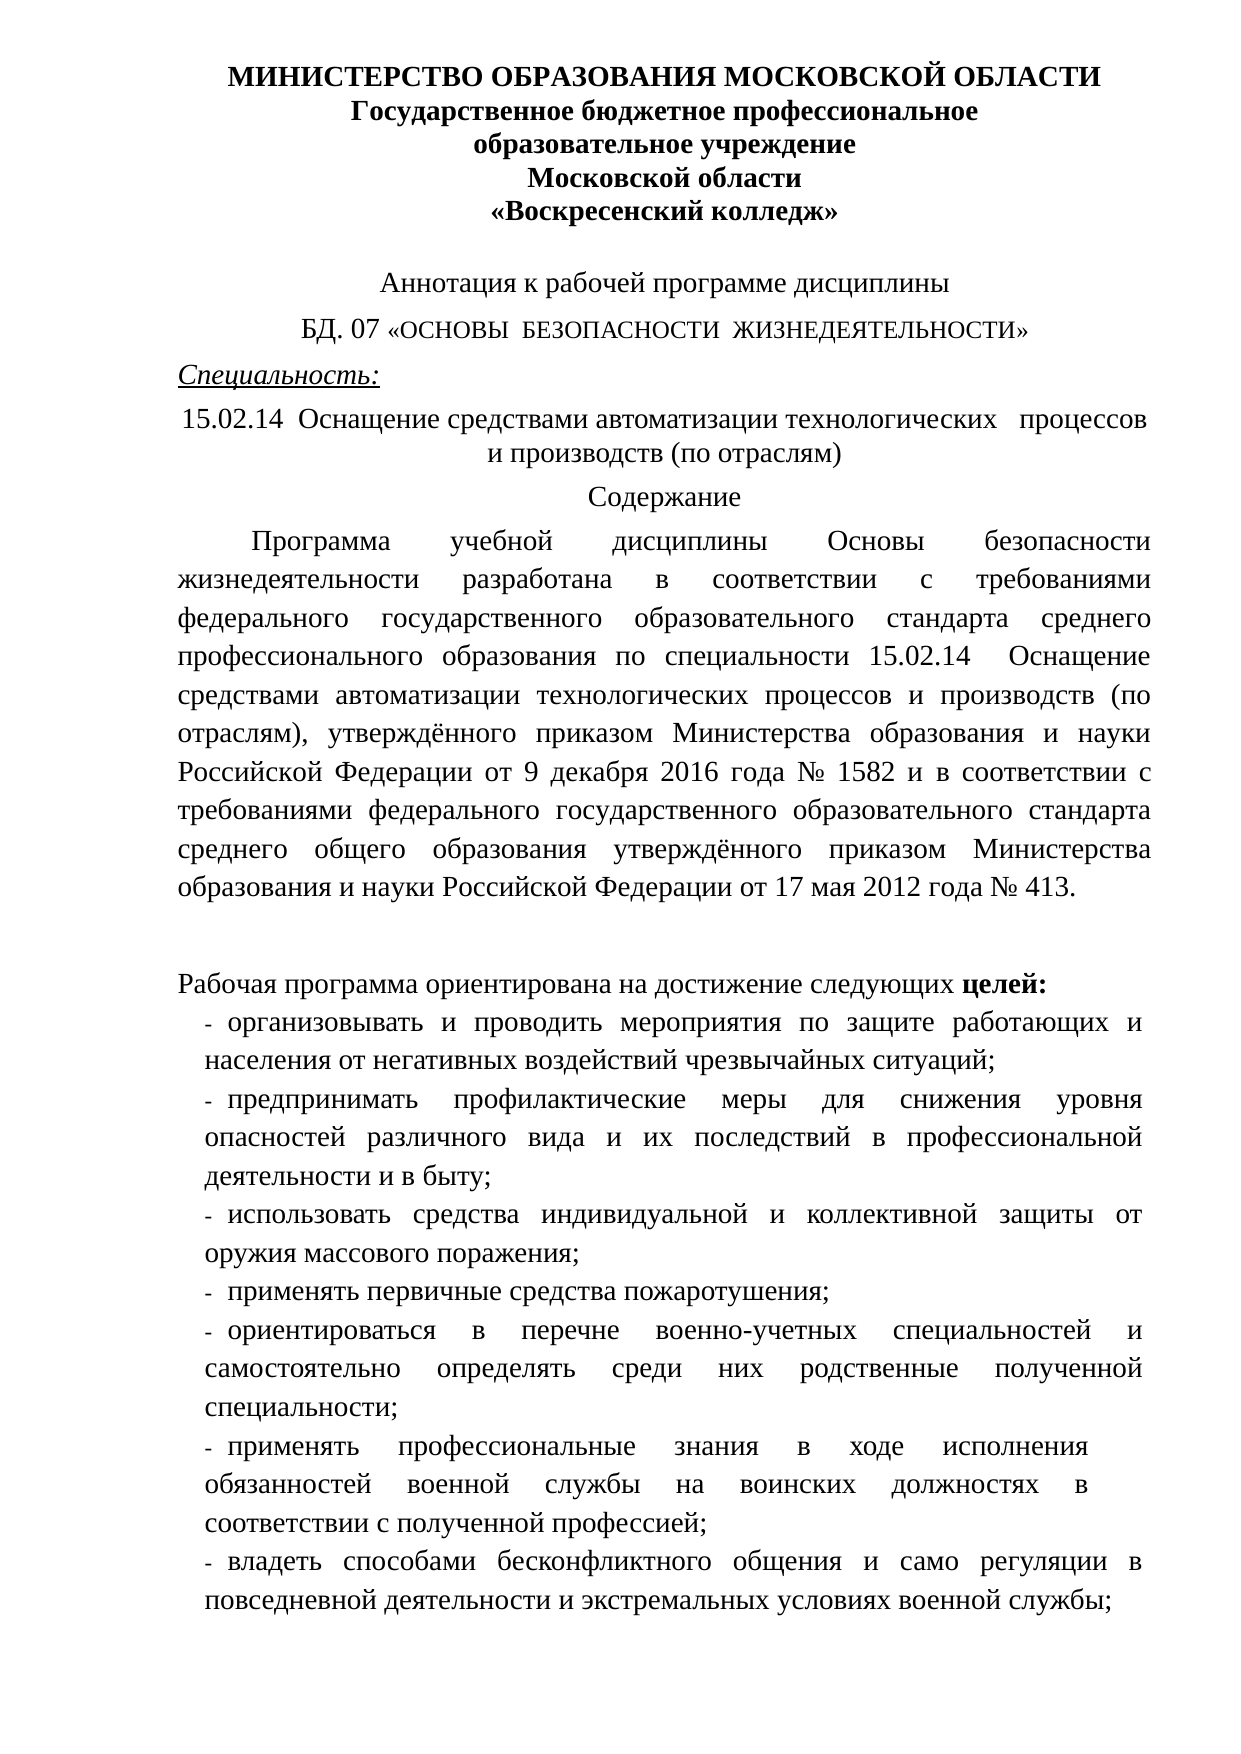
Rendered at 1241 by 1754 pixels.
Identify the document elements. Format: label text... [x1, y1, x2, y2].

list использовать средства индивидуальной и коллективной защиты от оружия массового поражения; [204, 1193, 1143, 1270]
text МИНИСТЕРСТВО ОБРАЗОВАНИЯ МОСКОВСКОЙ ОБЛАСТИ [177, 59, 1152, 93]
text образовательное учреждение [177, 126, 1152, 160]
text Аннотация к рабочей программе дисциплины [177, 265, 1152, 299]
text 15.02.14 Оснащение средствами автоматизации технологических процессов и производств (по отраслям) [177, 401, 1152, 468]
list предпринимать профилактические меры для снижения уровня опасностей различного вида и их последствий в профессиональной деятельности и в быту; [204, 1077, 1143, 1193]
list применять профессиональные знания в ходе исполнения обязанностей военной службы на воинских должностях в соответствии с полученной профессией; [204, 1424, 1089, 1540]
text Содержание [177, 479, 1152, 512]
text Программа учебной дисциплины Основы безопасности жизнедеятельности разработана в соответствии с требованиями федерального государственного образовательного стандарта среднего профессионального образования по специальности 15.02.14 Оснащение средствами автоматизации технологических процессов и производств (по отраслям), утверждённого приказом Министерства образования и науки Российской Федерации от 9 декабря 2016 года № 1582 и в соответствии с требованиями федерального государственного образовательного стандарта среднего общего образования утверждённого приказом Министерства образования и науки Российской Федерации от 17 мая 2012 года № 413. [177, 523, 1152, 903]
list применять первичные средства пожаротушения; [204, 1270, 1152, 1308]
text «Воскресенский колледж» [177, 193, 1152, 227]
text Рабочая программа ориентирована на достижение следующих целей: [177, 967, 1152, 1000]
text Московской области [177, 160, 1152, 193]
text Специальность: [177, 357, 1152, 391]
list организовывать и проводить мероприятия по защите работающих и населения от негативных воздействий чрезвычайных ситуаций; [204, 1000, 1143, 1077]
list владеть способами бесконфликтного общения и само регуляции в повседневной деятельности и экстремальных условиях военной службы; [204, 1540, 1143, 1617]
list ориентироваться в перечне военно-учетных специальностей и самостоятельно определять среди них родственные полученной специальности; [204, 1308, 1143, 1424]
text БД. 07 «ОСНОВЫ БЕЗОПАСНОСТИ ЖИЗНЕДЕЯТЕЛЬНОСТИ» [177, 311, 1152, 345]
text Государственное бюджетное профессиональное [177, 93, 1152, 126]
